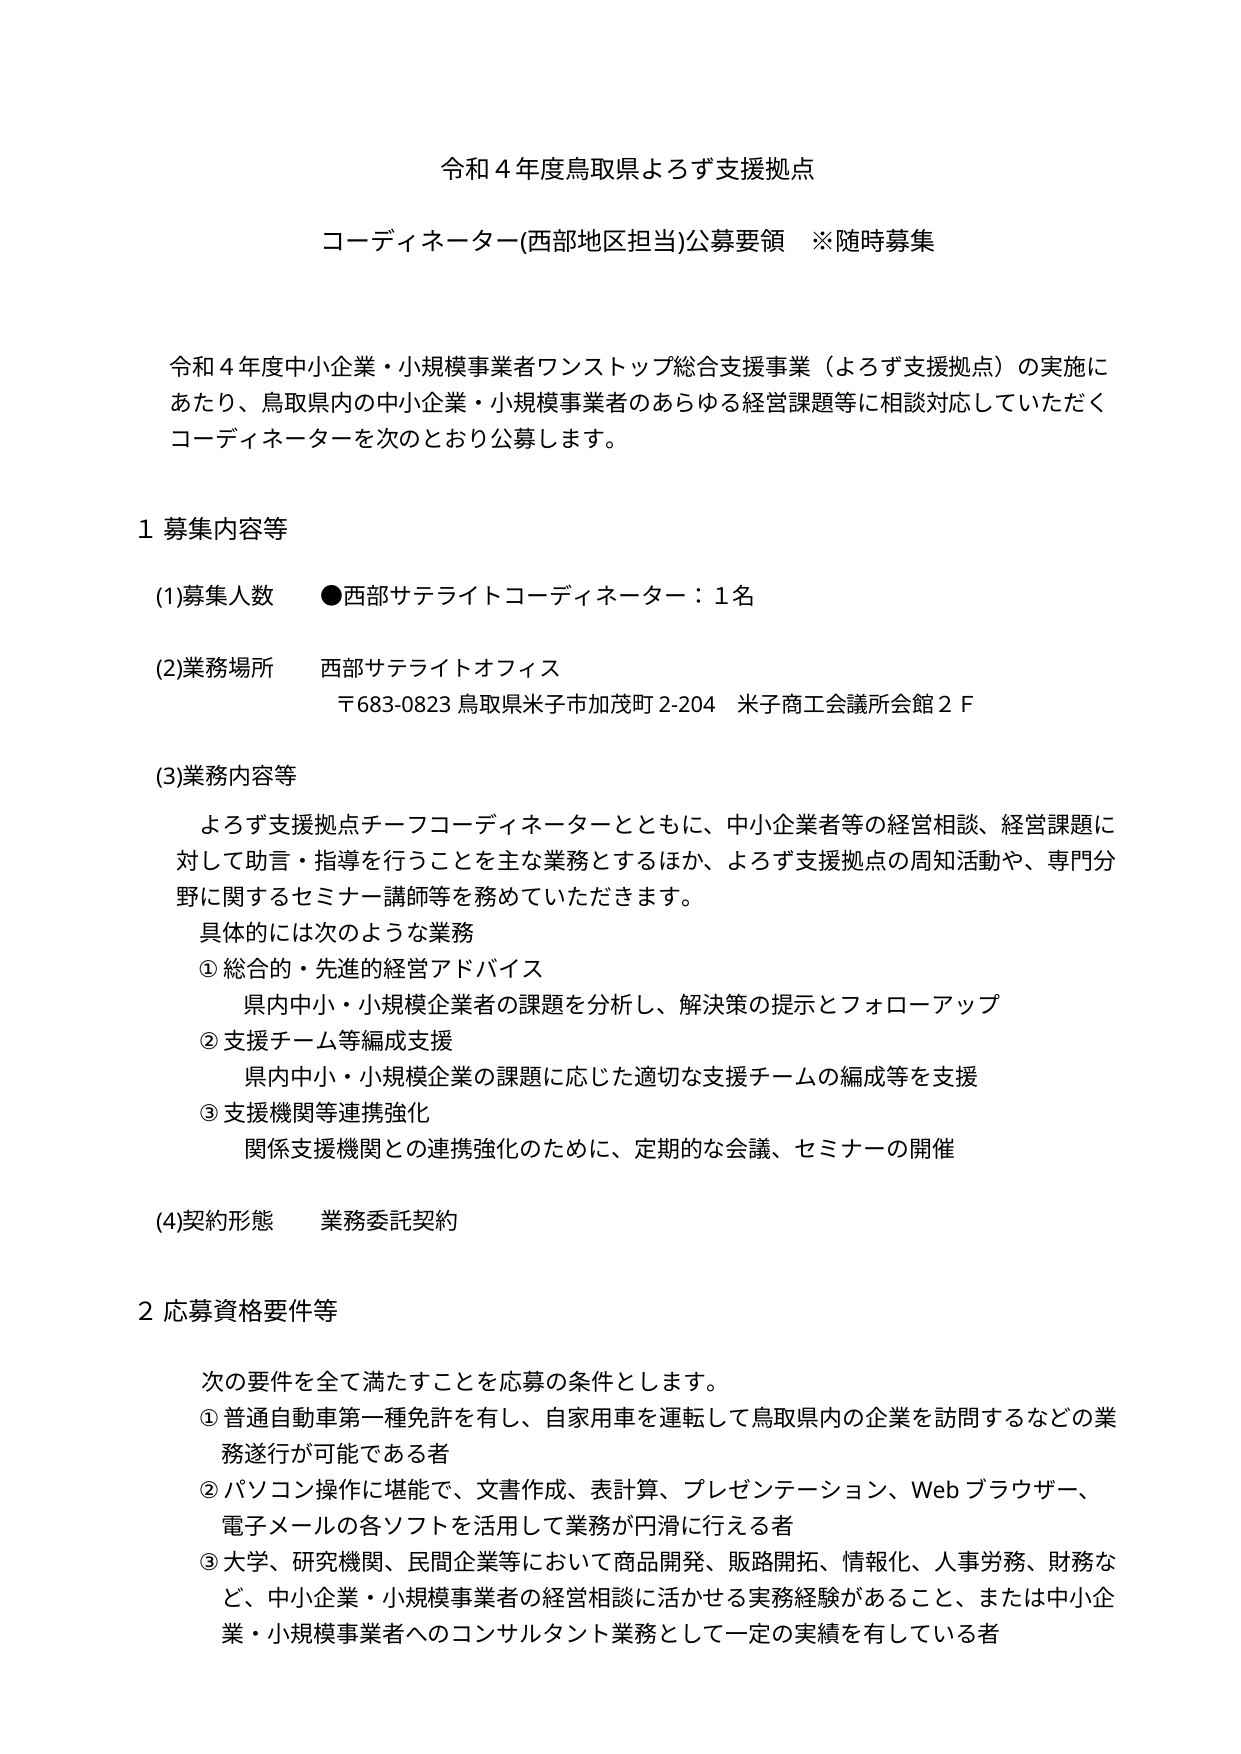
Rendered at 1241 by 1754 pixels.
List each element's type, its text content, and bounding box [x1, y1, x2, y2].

text 具体的には次のような業務 [177, 913, 1122, 949]
text １ 募集内容等 [133, 492, 1122, 564]
text 〒683-0823 鳥取県米子市加茂町2-204 米子商工会議所会館２Ｆ [133, 685, 1122, 721]
text 令和４年度鳥取県よろず支援拠点 [133, 132, 1122, 204]
text コーディネーター(西部地区担当)公募要領 ※随時募集 [133, 204, 1122, 276]
text 令和４年度中小企業・小規模事業者ワンストップ総合支援事業（よろず支援拠点）の実施にあたり、鳥取県内の中小企業・小規模事業者のあらゆる経営課題等に相談対応していただくコーディネーターを次のとおり公募します。 [169, 348, 1122, 456]
text (1)募集人数 ●西部サテライトコーディネーター：１名 [133, 577, 1122, 613]
text ③支援機関等連携強化 関係支援機関との連携強化のために、定期的な会議、セミナーの開催 [198, 1094, 1122, 1166]
text よろず支援拠点チーフコーディネーターとともに、中小企業者等の経営相談、経営課題に対して助言・指導を行うことを主な業務とするほか、よろず支援拠点の周知活動や、専門分野に関するセミナー講師等を務めていただきます。 [177, 805, 1122, 913]
text ２ 応募資格要件等 [133, 1274, 1122, 1346]
text ②支援チーム等編成支援 県内中小・小規模企業の課題に応じた適切な支援チームの編成等を支援 [198, 1022, 1122, 1094]
text ①普通自動車第一種免許を有し、自家用車を運転して鳥取県内の企業を訪問するなどの業務遂行が可能である者 [198, 1399, 1122, 1471]
text ②パソコン操作に堪能で、文書作成、表計算、プレゼンテーション、Webブラウザー、電子メールの各ソフトを活用して業務が円滑に行える者 [198, 1471, 1122, 1543]
text (4)契約形態 業務委託契約 [133, 1202, 1122, 1238]
text ①総合的・先進的経営アドバイス 県内中小・小規模企業者の課題を分析し、解決策の提示とフォローアップ [198, 949, 1122, 1022]
text ③大学、研究機関、民間企業等において商品開発、販路開拓、情報化、人事労務、財務など、中小企業・小規模事業者の経営相談に活かせる実務経験があること、または中小企業・小規模事業者へのコンサルタント業務として一定の実績を有している者 [198, 1543, 1122, 1651]
text (3)業務内容等 [133, 757, 1122, 793]
text 次の要件を全て満たすことを応募の条件とします。 [133, 1363, 1122, 1399]
text (2)業務場所 西部サテライトオフィス [133, 649, 1122, 685]
